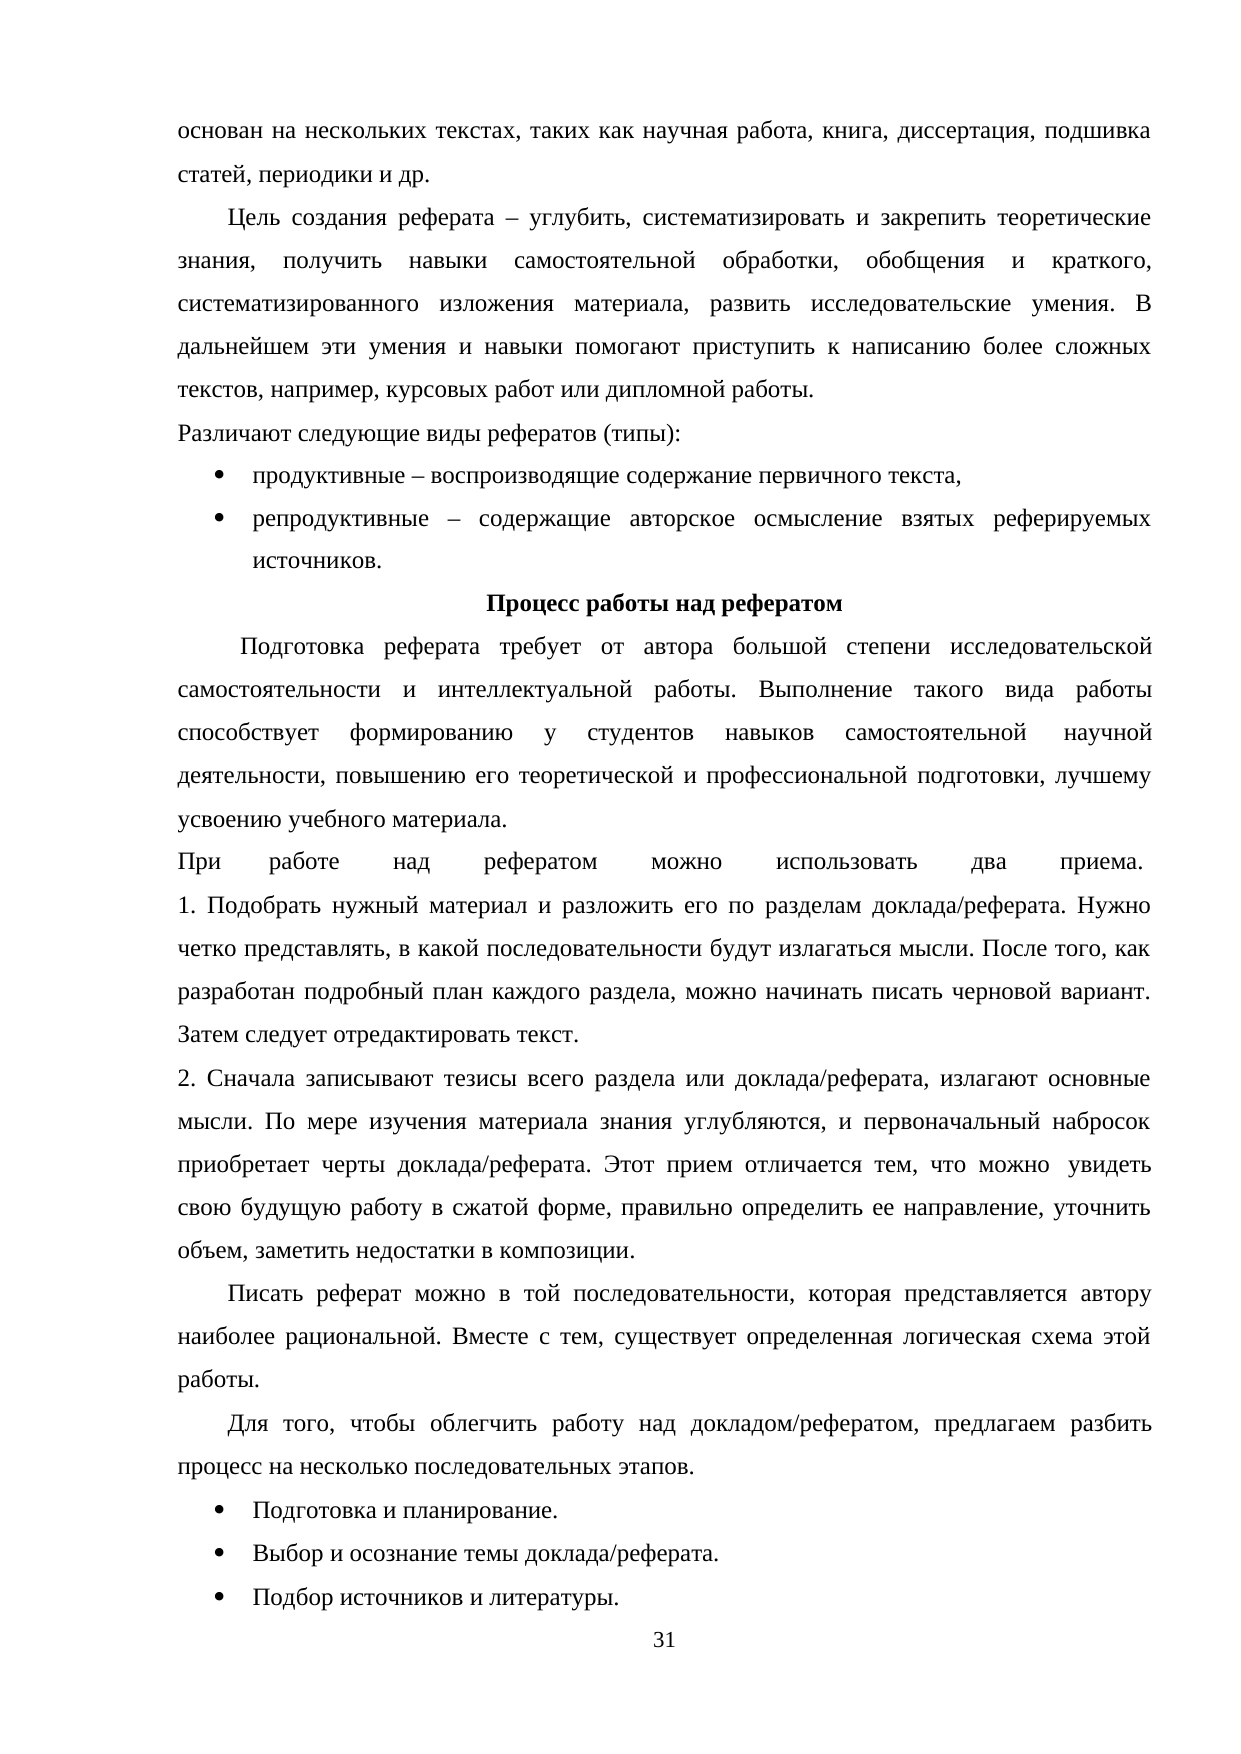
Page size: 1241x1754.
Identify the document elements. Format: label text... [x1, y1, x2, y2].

list Подобрать нужный материал и разложить его по разделам доклада/реферата. Нужно четко представлять, в какой последовательности будут излагаться мысли. После того, как разработан подробный план каждого раздела, можно начинать писать черновой вариант. Затем следует отредактировать текст. [177, 890, 1152, 1048]
text Цель создания реферата – углубить, систематизировать и закрепить теоретические знания, получить навыки самостоятельной обработки, обобщения и краткого, систематизированного изложения материала, развить исследовательские умения. В дальнейшем эти умения и навыки помогают приступить к написанию более сложных текстов, например, курсовых работ или дипломной работы. [177, 202, 1152, 403]
text Различают следующие виды рефератов (типы): [177, 418, 1167, 446]
list Подбор источников и литературы. [215, 1582, 1167, 1610]
text основан на нескольких текстах, таких как научная работа, книга, диссертация, подшивка статей, периодики и др. [177, 115, 1151, 187]
list репродуктивные – содержащие авторское осмысление взятых реферируемых источников. [215, 503, 1151, 574]
text Подготовка реферата требует от автора большой степени исследовательской самостоятельности и интеллектуальной работы. Выполнение такого вида работы способствует формированию у студентов навыков самостоятельной научной деятельности, повышению его теоретической и профессиональной подготовки, лучшему усвоению учебного материала. [177, 631, 1152, 832]
text При работе над рефератом можно использовать два приема. [177, 847, 1167, 876]
list Выбор и осознание темы доклада/реферата. [215, 1538, 1167, 1567]
list продуктивные – воспроизводящие содержание первичного текста, [215, 460, 1167, 489]
subtitle Процесс работы над рефератом [486, 588, 1167, 617]
text Для того, чтобы облегчить работу над докладом/рефератом, предлагаем разбить процесс на несколько последовательных этапов. [177, 1408, 1152, 1480]
list Подготовка и планирование. [215, 1494, 1167, 1524]
list Сначала записывают тезисы всего раздела или доклада/реферата, излагают основные мысли. По мере изучения материала знания углубляются, и первоначальный набросок приобретает черты доклада/реферата. Этот прием отличается тем, что можно увидеть свою будущую работу в сжатой форме, правильно определить ее направление, уточнить объем, заметить недостатки в композиции. [177, 1063, 1152, 1264]
text Писать реферат можно в той последовательности, которая представляется автору наиболее рациональной. Вместе с тем, существует определенная логическая схема этой работы. [177, 1278, 1152, 1393]
